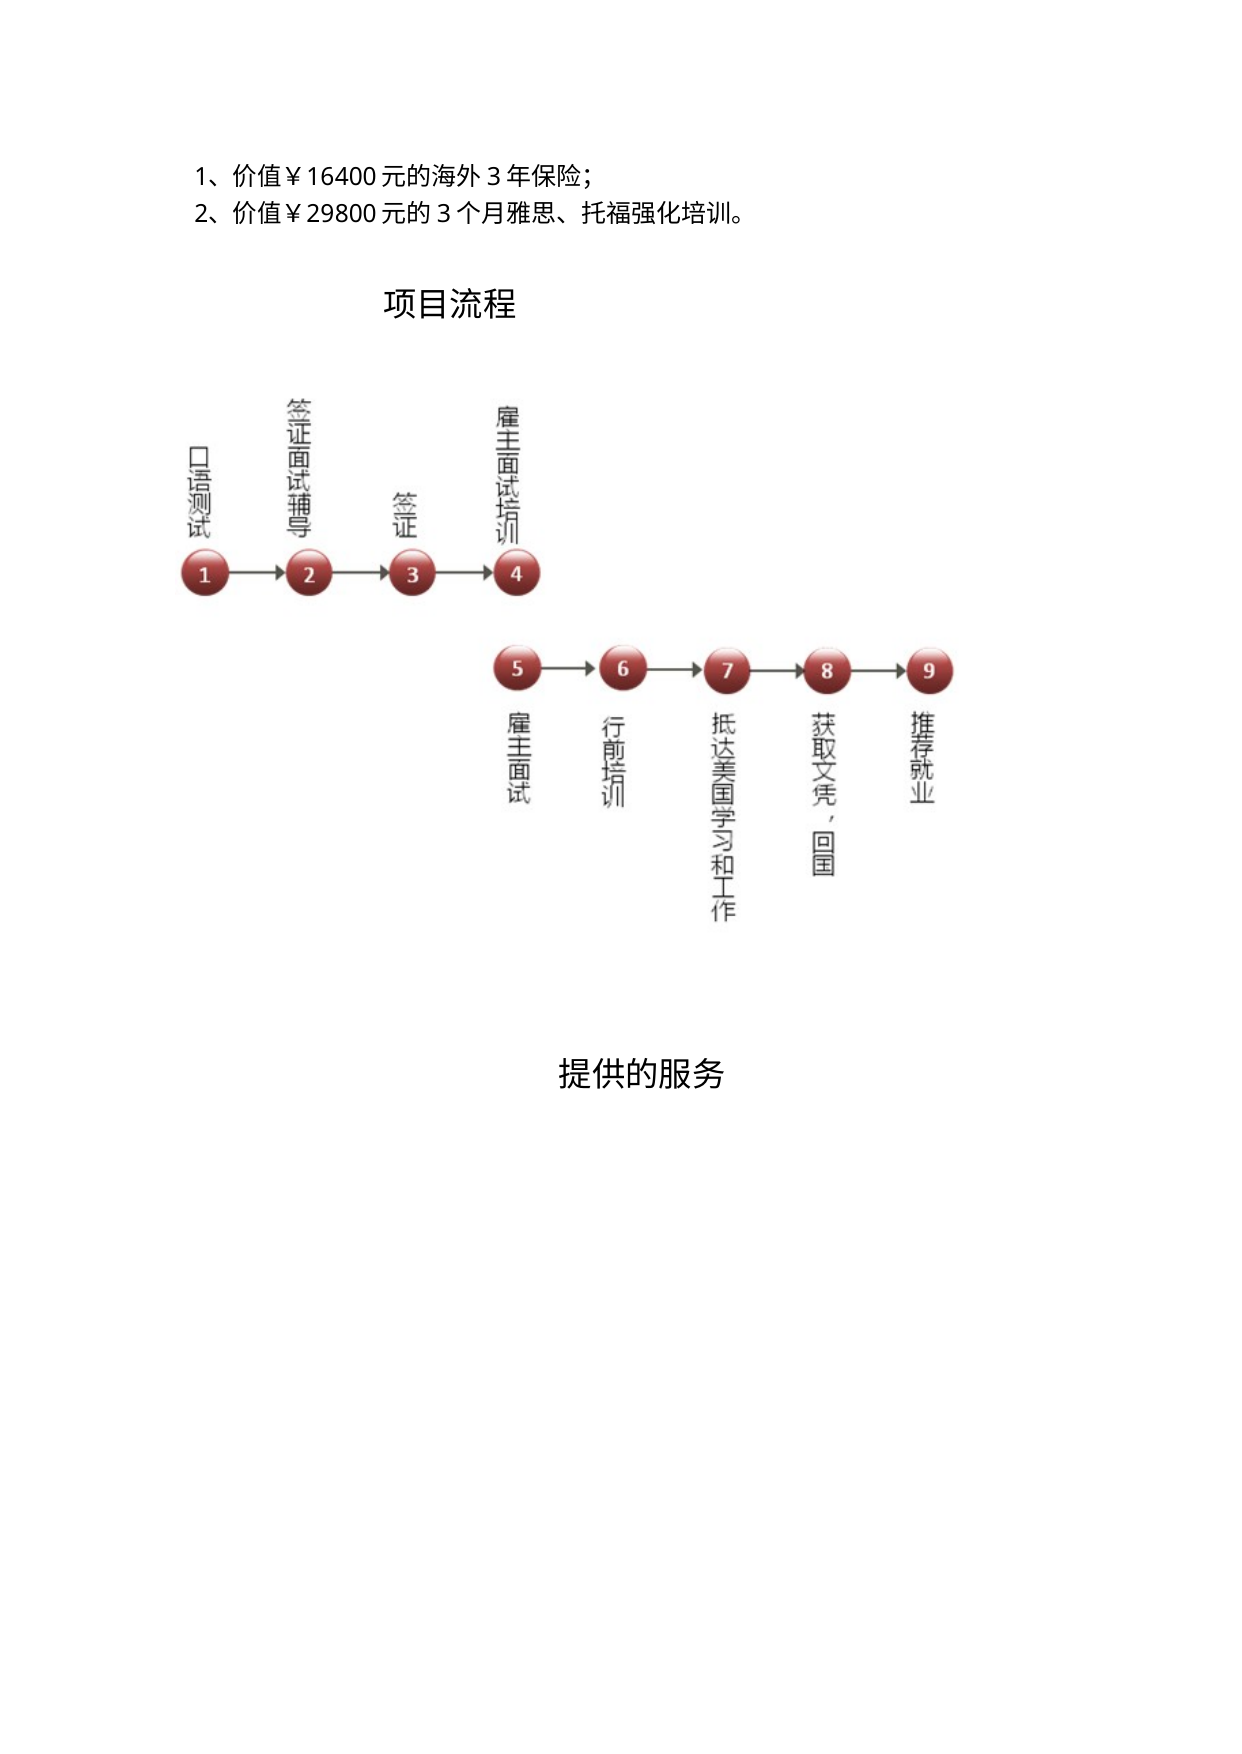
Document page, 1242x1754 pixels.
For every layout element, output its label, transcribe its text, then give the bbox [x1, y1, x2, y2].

text 项目流程 [175, 278, 1108, 326]
text 1、价值￥16400元的海外3年保险； [175, 156, 1108, 192]
picture [175, 377, 961, 946]
text 2、价值￥29800元的3个月雅思、托福强化培训。 [175, 194, 1108, 230]
text 提供的服务 [552, 1051, 732, 1096]
